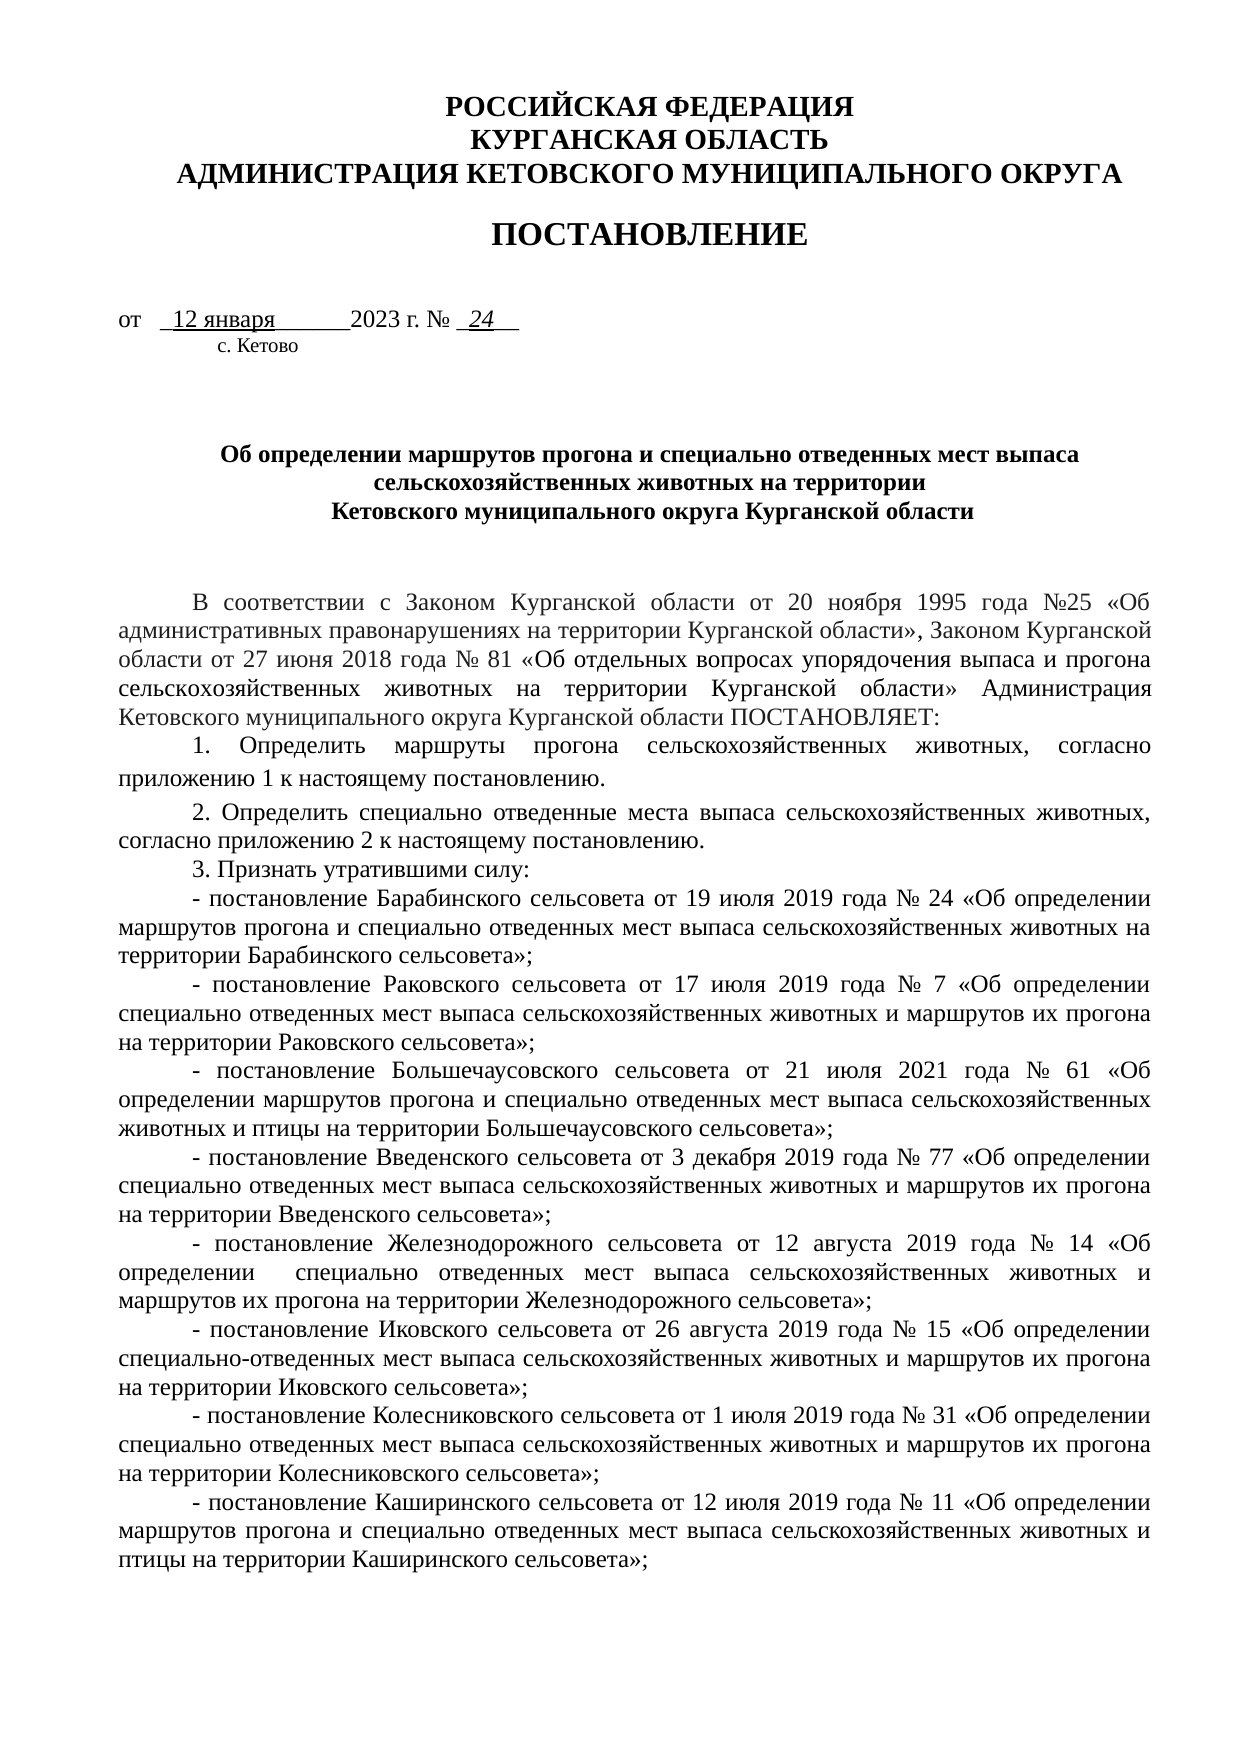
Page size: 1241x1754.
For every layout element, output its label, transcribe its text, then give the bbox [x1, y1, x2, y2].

subtitle КУРГАНСКАЯ ОБЛАСТЬ [118, 122, 1181, 156]
text - постановление Раковского сельсовета от 17 июля 2019 года № 7 «Об определении специально отведенных мест выпаса сельскохозяйственных животных и маршрутов их прогона на территории Раковского сельсовета»; [118, 969, 1152, 1055]
text - постановление Барабинского сельсовета от 19 июля 2019 года № 24 «Об определении маршрутов прогона и специально отведенных мест выпаса сельскохозяйственных животных на территории Барабинского сельсовета»; [118, 883, 1152, 969]
text - постановление Введенского сельсовета от 3 декабря 2019 года № 77 «Об определении специально отведенных мест выпаса сельскохозяйственных животных и маршрутов их прогона на территории Введенского сельсовета»; [118, 1142, 1152, 1228]
text с. Кетово [118, 333, 1181, 357]
text 3. Признать утратившими силу: [118, 854, 1152, 883]
subtitle ПОСТАНОВЛЕНИЕ [118, 214, 1181, 253]
text - постановление Железнодорожного сельсовета от 12 августа 2019 года № 14 «Об определении специально отведенных мест выпаса сельскохозяйственных животных и маршрутов их прогона на территории Железнодорожного сельсовета»; [118, 1228, 1152, 1314]
text 1. Определить маршруты прогона сельскохозяйственных животных, согласно приложению 1 к настоящему постановлению. [118, 731, 1152, 792]
text 2. Определить специально отведенные места выпаса сельскохозяйственных животных, согласно приложению 2 к настоящему постановлению. [118, 797, 1152, 854]
subtitle В соответствии с Законом Курганской области от 20 ноября 1995 года №25 «Об административных правонарушениях на территории Курганской области», Законом Курганской области от 27 июня 2018 года № 81 «Об отдельных вопросах упорядочения выпаса и прогона сельскохозяйственных животных на территории Курганской области» Администрация Кетовского муниципального округа Курганской области ПОСТАНОВЛЯЕТ: [118, 587, 1152, 731]
text - постановление Иковского сельсовета от 26 августа 2019 года № 15 «Об определении специально-отведенных мест выпаса сельскохозяйственных животных и маршрутов их прогона на территории Иковского сельсовета»; [118, 1314, 1152, 1400]
text - постановление Колесниковского сельсовета от 1 июля 2019 года № 31 «Об определении специально отведенных мест выпаса сельскохозяйственных животных и маршрутов их прогона на территории Колесниковского сельсовета»; [118, 1400, 1152, 1487]
subtitle РОССИЙСКАЯ ФЕДЕРАЦИЯ [118, 89, 1181, 122]
subtitle АДМИНИСТРАЦИЯ КЕТОВСКОГО МУНИЦИПАЛЬНОГО ОКРУГА [118, 156, 1181, 189]
text - постановление Большечаусовского сельсовета от 21 июля 2021 года № 61 «Об определении маршрутов прогона и специально отведенных мест выпаса сельскохозяйственных животных и птицы на территории Большечаусовского сельсовета»; [118, 1055, 1152, 1142]
text от _12 января______2023 г. № _24__ [118, 304, 1181, 333]
text Кетовского муниципального округа Курганской области [118, 496, 1181, 525]
text - постановление Каширинского сельсовета от 12 июля 2019 года № 11 «Об определении маршрутов прогона и специально отведенных мест выпаса сельскохозяйственных животных и птицы на территории Каширинского сельсовета»; [118, 1487, 1152, 1573]
text Об определении маршрутов прогона и специально отведенных мест выпаса сельскохозяйственных животных на территории [118, 439, 1181, 496]
